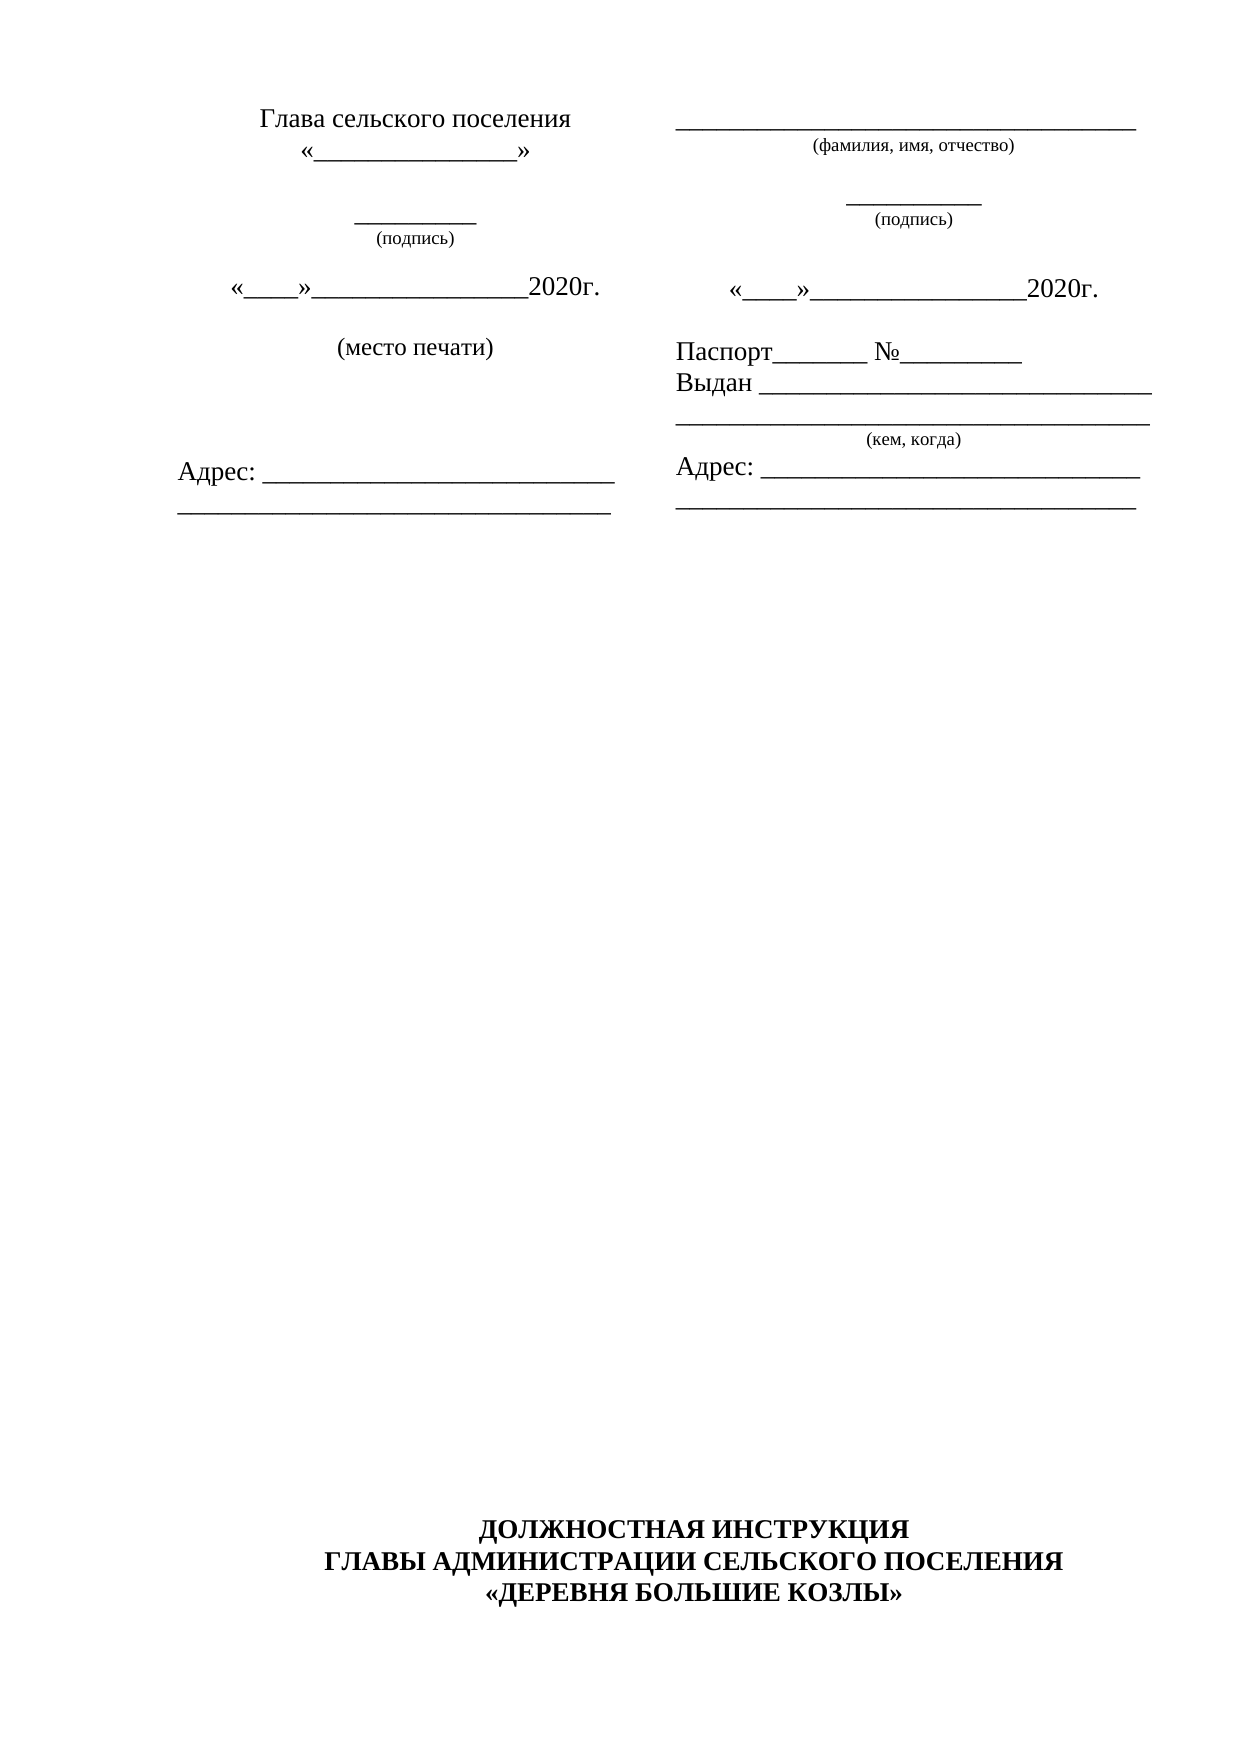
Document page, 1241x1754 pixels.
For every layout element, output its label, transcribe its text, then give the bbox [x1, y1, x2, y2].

text ГЛАВЫ АДМИНИСТРАЦИИ СЕЛЬСКОГО ПОСЕЛЕНИЯ [177, 1545, 1152, 1576]
text «ДЕРЕВНЯ БОЛЬШИЕ КОЗЛЫ» [177, 1576, 1152, 1607]
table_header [166, 103, 664, 517]
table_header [664, 103, 1163, 517]
text ДОЛЖНОСТНАЯ ИНСТРУКЦИЯ [177, 1514, 1152, 1545]
